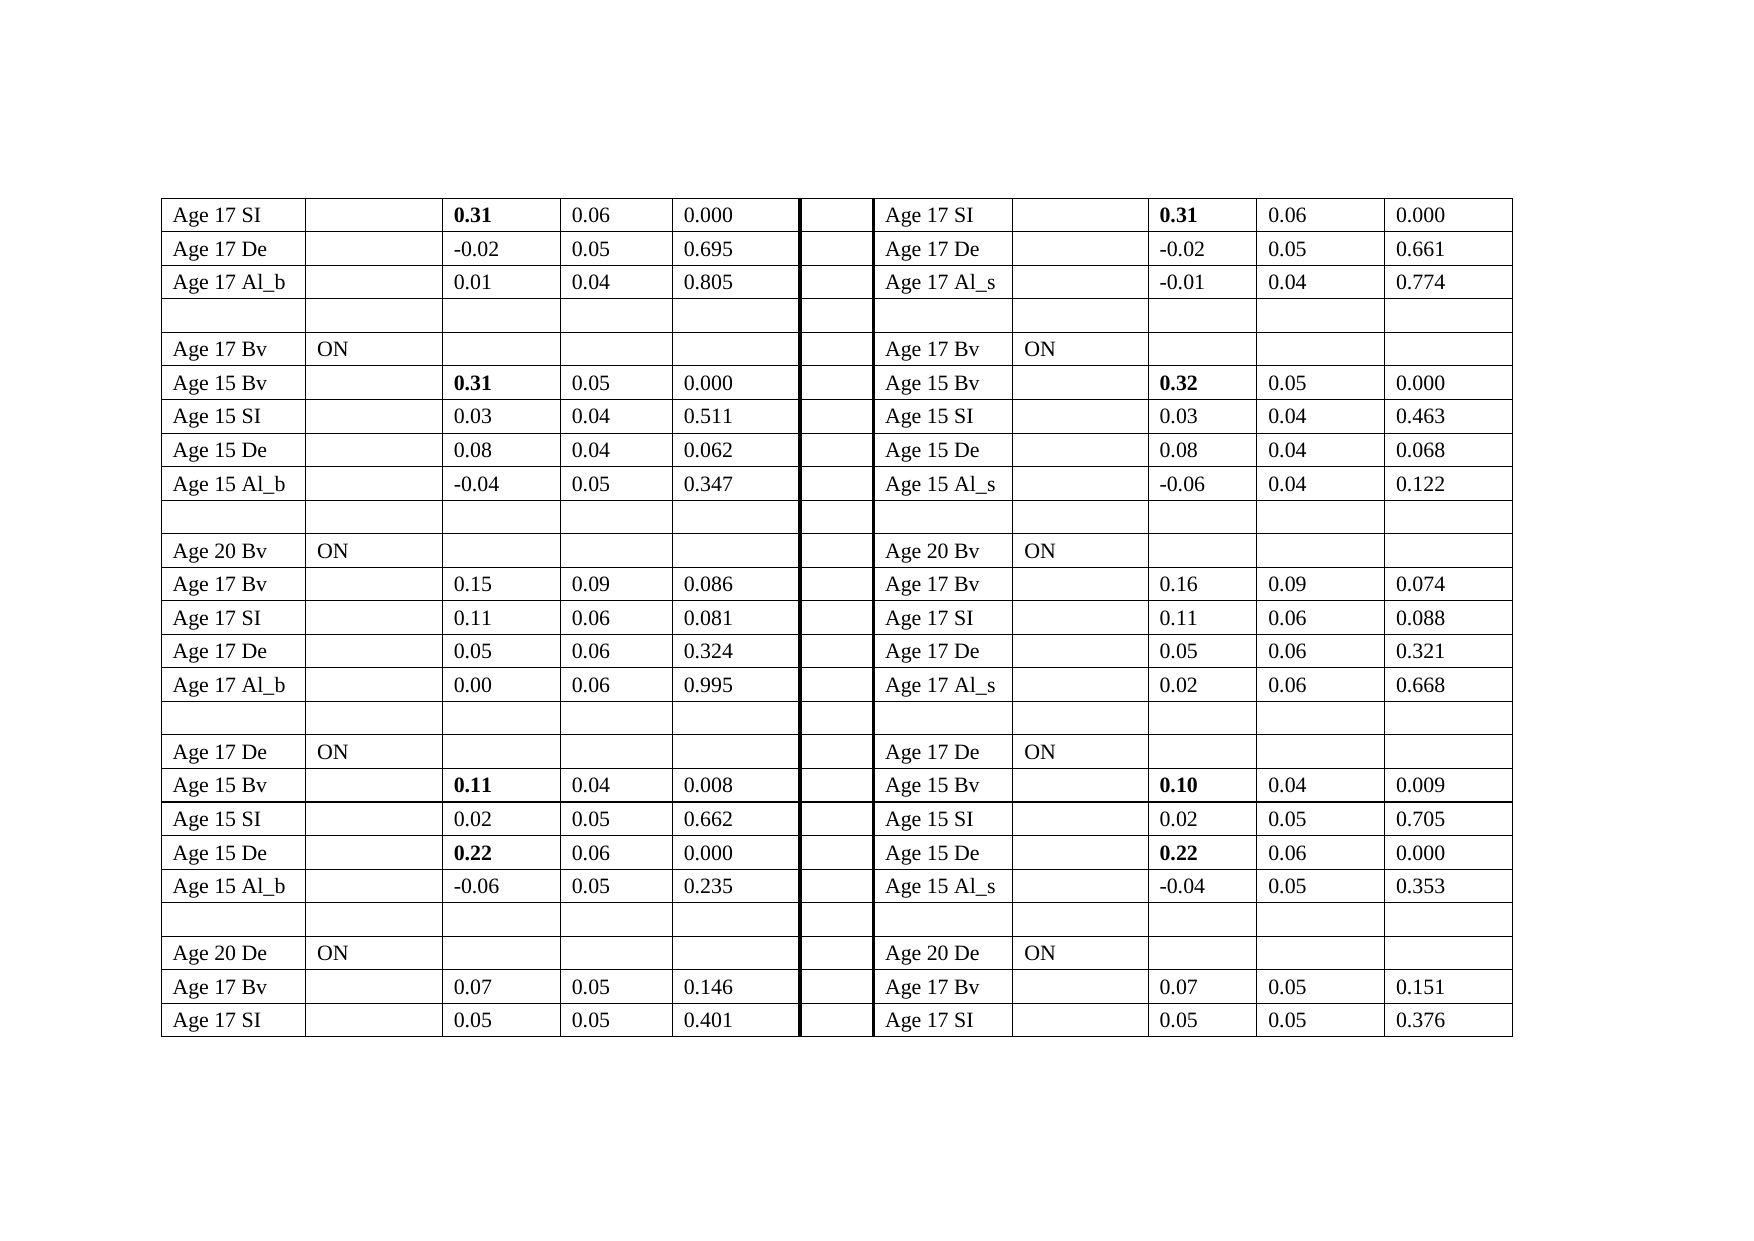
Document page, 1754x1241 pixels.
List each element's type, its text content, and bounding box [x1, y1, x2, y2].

table_cell [802, 735, 872, 768]
table_cell Age 20 Bv [875, 534, 1012, 567]
table_cell 0.05 [1257, 803, 1384, 835]
table_cell [306, 434, 442, 466]
table_cell 0.04 [1257, 434, 1384, 466]
table_cell [1257, 903, 1384, 936]
table_cell [561, 903, 672, 936]
table_cell [1149, 501, 1256, 533]
table_cell [162, 501, 305, 533]
table_cell Age 17 Bv [875, 568, 1012, 600]
table_cell [1149, 735, 1256, 768]
table_cell [875, 501, 1012, 533]
table_cell [802, 635, 872, 667]
table_cell [802, 467, 872, 499]
table_cell [1149, 534, 1256, 567]
table_cell [802, 232, 872, 265]
table_cell Age 15 SI [875, 400, 1012, 432]
table_cell [673, 702, 798, 734]
table_cell Age 15 Bv [875, 366, 1012, 399]
table_cell 0.376 [1385, 1004, 1512, 1036]
table_cell [875, 702, 1012, 734]
table_cell [306, 803, 442, 835]
table_cell [673, 333, 798, 365]
table_cell [561, 299, 672, 332]
table_cell 0.06 [561, 199, 672, 231]
table_cell [1013, 903, 1148, 936]
table_cell [1013, 366, 1148, 399]
table_cell 0.32 [1149, 366, 1256, 399]
table_cell Age 20 De [162, 937, 305, 969]
table_cell 0.05 [561, 870, 672, 902]
table_cell Age 15 SI [875, 803, 1012, 835]
table_cell [1013, 702, 1148, 734]
table_cell 0.08 [1149, 434, 1256, 466]
table_cell 0.05 [1257, 970, 1384, 1003]
table_cell -0.02 [443, 232, 560, 265]
table_cell [306, 199, 442, 231]
table_cell 0.235 [673, 870, 798, 902]
table_cell 0.11 [443, 769, 560, 801]
table_cell [802, 970, 872, 1003]
table_cell 0.347 [673, 467, 798, 499]
table_cell 0.668 [1385, 668, 1512, 701]
table_cell Age 17 Bv [162, 568, 305, 600]
table_cell [1385, 501, 1512, 533]
table_cell [306, 266, 442, 298]
table_cell [443, 333, 560, 365]
table_cell [443, 501, 560, 533]
table_cell 0.05 [1257, 366, 1384, 399]
table_cell [802, 937, 872, 969]
table_cell 0.04 [1257, 467, 1384, 499]
table_cell [306, 400, 442, 432]
table_cell 0.31 [443, 199, 560, 231]
table_cell [1149, 299, 1256, 332]
table_cell Age 15 Al_b [162, 870, 305, 902]
table_cell [1257, 333, 1384, 365]
table_cell Age 17 Bv [875, 970, 1012, 1003]
table_cell 0.06 [1257, 199, 1384, 231]
table_cell 0.000 [1385, 836, 1512, 868]
table_cell -0.06 [1149, 467, 1256, 499]
table_cell 0.995 [673, 668, 798, 701]
table_cell Age 17 SI [875, 1004, 1012, 1036]
table_cell [1257, 735, 1384, 768]
table_cell [673, 534, 798, 567]
table_cell [802, 870, 872, 902]
table_cell Age 17 Al_s [875, 668, 1012, 701]
table_cell 0.705 [1385, 803, 1512, 835]
table_cell [306, 836, 442, 868]
table_cell 0.08 [443, 434, 560, 466]
table_cell [1013, 299, 1148, 332]
table_cell 0.05 [1149, 1004, 1256, 1036]
table_cell 0.04 [1257, 400, 1384, 432]
table_cell ON [1013, 937, 1148, 969]
table_cell [1013, 568, 1148, 600]
table_cell 0.22 [1149, 836, 1256, 868]
table_cell [306, 299, 442, 332]
table_cell [673, 903, 798, 936]
table_cell [1013, 199, 1148, 231]
table_cell 0.05 [1149, 635, 1256, 667]
table_cell [443, 903, 560, 936]
table_cell Age 17 Bv [162, 333, 305, 365]
table_cell 0.04 [561, 400, 672, 432]
table_cell [306, 601, 442, 634]
table_cell 0.05 [1257, 232, 1384, 265]
table_cell 0.02 [1149, 668, 1256, 701]
table_cell 0.05 [561, 366, 672, 399]
table_cell [1013, 1004, 1148, 1036]
table_cell 0.774 [1385, 266, 1512, 298]
table_cell 0.16 [1149, 568, 1256, 600]
table_cell 0.31 [443, 366, 560, 399]
table_cell 0.06 [1257, 635, 1384, 667]
table_cell 0.000 [673, 836, 798, 868]
table_cell 0.05 [561, 1004, 672, 1036]
table_cell 0.04 [1257, 769, 1384, 801]
table_cell [802, 903, 872, 936]
table_cell [673, 937, 798, 969]
table_cell [1257, 937, 1384, 969]
table_cell ON [1013, 534, 1148, 567]
table_cell Age 17 Al_b [162, 668, 305, 701]
table_cell [1013, 467, 1148, 499]
table_cell [1385, 534, 1512, 567]
table_cell 0.05 [1257, 870, 1384, 902]
table_cell 0.03 [1149, 400, 1256, 432]
table_cell 0.15 [443, 568, 560, 600]
table_cell 0.151 [1385, 970, 1512, 1003]
table_cell Age 15 De [162, 434, 305, 466]
table_cell [802, 501, 872, 533]
table_cell [802, 434, 872, 466]
table_cell [1013, 501, 1148, 533]
table_cell Age 15 Bv [162, 366, 305, 399]
table_cell [1013, 970, 1148, 1003]
table_cell Age 20 Bv [162, 534, 305, 567]
table_cell 0.04 [561, 434, 672, 466]
table_cell 0.07 [443, 970, 560, 1003]
table_cell 0.088 [1385, 601, 1512, 634]
table_cell Age 17 Bv [875, 333, 1012, 365]
table_cell [1149, 937, 1256, 969]
table_cell 0.02 [443, 803, 560, 835]
table_cell Age 15 SI [162, 803, 305, 835]
table_cell [1385, 299, 1512, 332]
table_cell [802, 299, 872, 332]
table_cell ON [306, 937, 442, 969]
table_cell [802, 366, 872, 399]
table_cell [802, 601, 872, 634]
table_cell 0.401 [673, 1004, 798, 1036]
table_cell 0.06 [561, 668, 672, 701]
table_cell 0.10 [1149, 769, 1256, 801]
table_cell [1149, 702, 1256, 734]
table_cell -0.01 [1149, 266, 1256, 298]
table_cell Age 17 SI [162, 199, 305, 231]
table_cell [1013, 769, 1148, 801]
table_cell -0.04 [1149, 870, 1256, 902]
table_cell 0.01 [443, 266, 560, 298]
table_cell 0.00 [443, 668, 560, 701]
table_cell [1257, 702, 1384, 734]
table_cell 0.22 [443, 836, 560, 868]
table_cell 0.009 [1385, 769, 1512, 801]
table_cell 0.321 [1385, 635, 1512, 667]
table_cell [802, 836, 872, 868]
table_cell -0.02 [1149, 232, 1256, 265]
table_cell [802, 1004, 872, 1036]
table_cell 0.463 [1385, 400, 1512, 432]
table_cell 0.086 [673, 568, 798, 600]
table_cell [1385, 937, 1512, 969]
table_cell Age 15 De [875, 836, 1012, 868]
table_cell Age 17 De [162, 635, 305, 667]
table_cell Age 17 Al_b [162, 266, 305, 298]
table_cell 0.11 [443, 601, 560, 634]
table_cell ON [306, 534, 442, 567]
table_cell 0.02 [1149, 803, 1256, 835]
table_cell [802, 266, 872, 298]
table_cell 0.11 [1149, 601, 1256, 634]
table_cell [673, 735, 798, 768]
table_cell 0.05 [1257, 1004, 1384, 1036]
table_cell 0.04 [561, 266, 672, 298]
table_cell 0.000 [673, 366, 798, 399]
table_cell Age 15 SI [162, 400, 305, 432]
table_cell [1257, 501, 1384, 533]
table_cell Age 17 Al_s [875, 266, 1012, 298]
table_cell [306, 635, 442, 667]
table_cell 0.000 [1385, 366, 1512, 399]
table_cell Age 15 Al_b [162, 467, 305, 499]
table_cell [162, 702, 305, 734]
table_cell [1013, 836, 1148, 868]
table_cell ON [306, 735, 442, 768]
table_cell [1385, 735, 1512, 768]
table_cell Age 15 Bv [875, 769, 1012, 801]
table_cell [1257, 534, 1384, 567]
table_cell 0.05 [561, 467, 672, 499]
table_cell Age 17 De [875, 232, 1012, 265]
table_cell -0.04 [443, 467, 560, 499]
table_cell Age 15 De [162, 836, 305, 868]
table_cell [561, 333, 672, 365]
table_cell [306, 1004, 442, 1036]
table_cell Age 17 De [162, 735, 305, 768]
table_cell [673, 501, 798, 533]
table_cell Age 17 De [162, 232, 305, 265]
table_cell [561, 735, 672, 768]
table_cell 0.06 [1257, 836, 1384, 868]
table_cell [802, 668, 872, 701]
table_cell [1013, 635, 1148, 667]
table_cell -0.06 [443, 870, 560, 902]
table_cell 0.805 [673, 266, 798, 298]
table_cell 0.511 [673, 400, 798, 432]
table_cell [306, 970, 442, 1003]
table_cell ON [306, 333, 442, 365]
table_cell [443, 937, 560, 969]
table_cell [802, 333, 872, 365]
table_cell [802, 400, 872, 432]
table_cell [306, 568, 442, 600]
table_cell Age 17 De [875, 735, 1012, 768]
table_cell [1013, 266, 1148, 298]
table_cell [306, 769, 442, 801]
table_cell [802, 534, 872, 567]
table_cell 0.000 [673, 199, 798, 231]
table_cell Age 17 SI [162, 601, 305, 634]
table_cell [306, 232, 442, 265]
table_cell 0.662 [673, 803, 798, 835]
table_cell Age 15 De [875, 434, 1012, 466]
table_cell [1013, 601, 1148, 634]
table_cell 0.000 [1385, 199, 1512, 231]
table_cell [802, 568, 872, 600]
table_cell [443, 702, 560, 734]
table_cell [561, 534, 672, 567]
table_cell 0.146 [673, 970, 798, 1003]
table_cell 0.122 [1385, 467, 1512, 499]
table_cell [1013, 400, 1148, 432]
table_cell [561, 501, 672, 533]
table_cell [1013, 668, 1148, 701]
table_cell 0.09 [1257, 568, 1384, 600]
table_cell 0.04 [561, 769, 672, 801]
table_cell [1013, 232, 1148, 265]
table_cell [802, 769, 872, 801]
table_cell [1013, 870, 1148, 902]
table_cell 0.05 [443, 635, 560, 667]
table_cell 0.06 [1257, 668, 1384, 701]
table_cell 0.04 [1257, 266, 1384, 298]
table_cell [306, 366, 442, 399]
table_cell Age 17 Bv [162, 970, 305, 1003]
table_cell [1013, 803, 1148, 835]
table_cell [875, 903, 1012, 936]
table_cell 0.03 [443, 400, 560, 432]
table_cell 0.06 [561, 635, 672, 667]
table_cell 0.062 [673, 434, 798, 466]
table_cell [306, 668, 442, 701]
table_cell [673, 299, 798, 332]
table_cell [1013, 434, 1148, 466]
table_cell 0.05 [561, 232, 672, 265]
table_cell [1149, 903, 1256, 936]
table_cell 0.05 [443, 1004, 560, 1036]
table_cell 0.661 [1385, 232, 1512, 265]
table_cell 0.324 [673, 635, 798, 667]
table_cell 0.09 [561, 568, 672, 600]
table_cell ON [1013, 735, 1148, 768]
table_cell [802, 702, 872, 734]
table_cell [1385, 333, 1512, 365]
table_cell [443, 299, 560, 332]
table_cell [802, 803, 872, 835]
table_cell 0.05 [561, 970, 672, 1003]
table_cell 0.068 [1385, 434, 1512, 466]
table_cell [1385, 903, 1512, 936]
table_cell Age 15 Al_s [875, 467, 1012, 499]
table_cell 0.074 [1385, 568, 1512, 600]
table_cell 0.695 [673, 232, 798, 265]
table_cell Age 17 SI [875, 199, 1012, 231]
table_cell 0.06 [561, 836, 672, 868]
table_cell [561, 937, 672, 969]
table_cell [1257, 299, 1384, 332]
table_cell Age 15 Al_s [875, 870, 1012, 902]
table_cell Age 17 SI [162, 1004, 305, 1036]
table_cell [306, 903, 442, 936]
table_cell Age 17 De [875, 635, 1012, 667]
table_cell 0.07 [1149, 970, 1256, 1003]
table_cell [1385, 702, 1512, 734]
table_cell 0.05 [561, 803, 672, 835]
table_cell [306, 870, 442, 902]
table_cell [875, 299, 1012, 332]
table_cell [162, 299, 305, 332]
table_cell 0.06 [1257, 601, 1384, 634]
table_cell [306, 702, 442, 734]
table_cell [1149, 333, 1256, 365]
table_cell [443, 735, 560, 768]
table_cell [162, 903, 305, 936]
table_cell [561, 702, 672, 734]
table_cell 0.081 [673, 601, 798, 634]
table_cell 0.353 [1385, 870, 1512, 902]
table_cell 0.31 [1149, 199, 1256, 231]
table_cell Age 15 Bv [162, 769, 305, 801]
table_cell [443, 534, 560, 567]
table_cell ON [1013, 333, 1148, 365]
table_cell 0.06 [561, 601, 672, 634]
table_cell Age 20 De [875, 937, 1012, 969]
table_cell [306, 467, 442, 499]
table_cell [802, 199, 872, 231]
table_cell [306, 501, 442, 533]
table_cell Age 17 SI [875, 601, 1012, 634]
table_cell 0.008 [673, 769, 798, 801]
